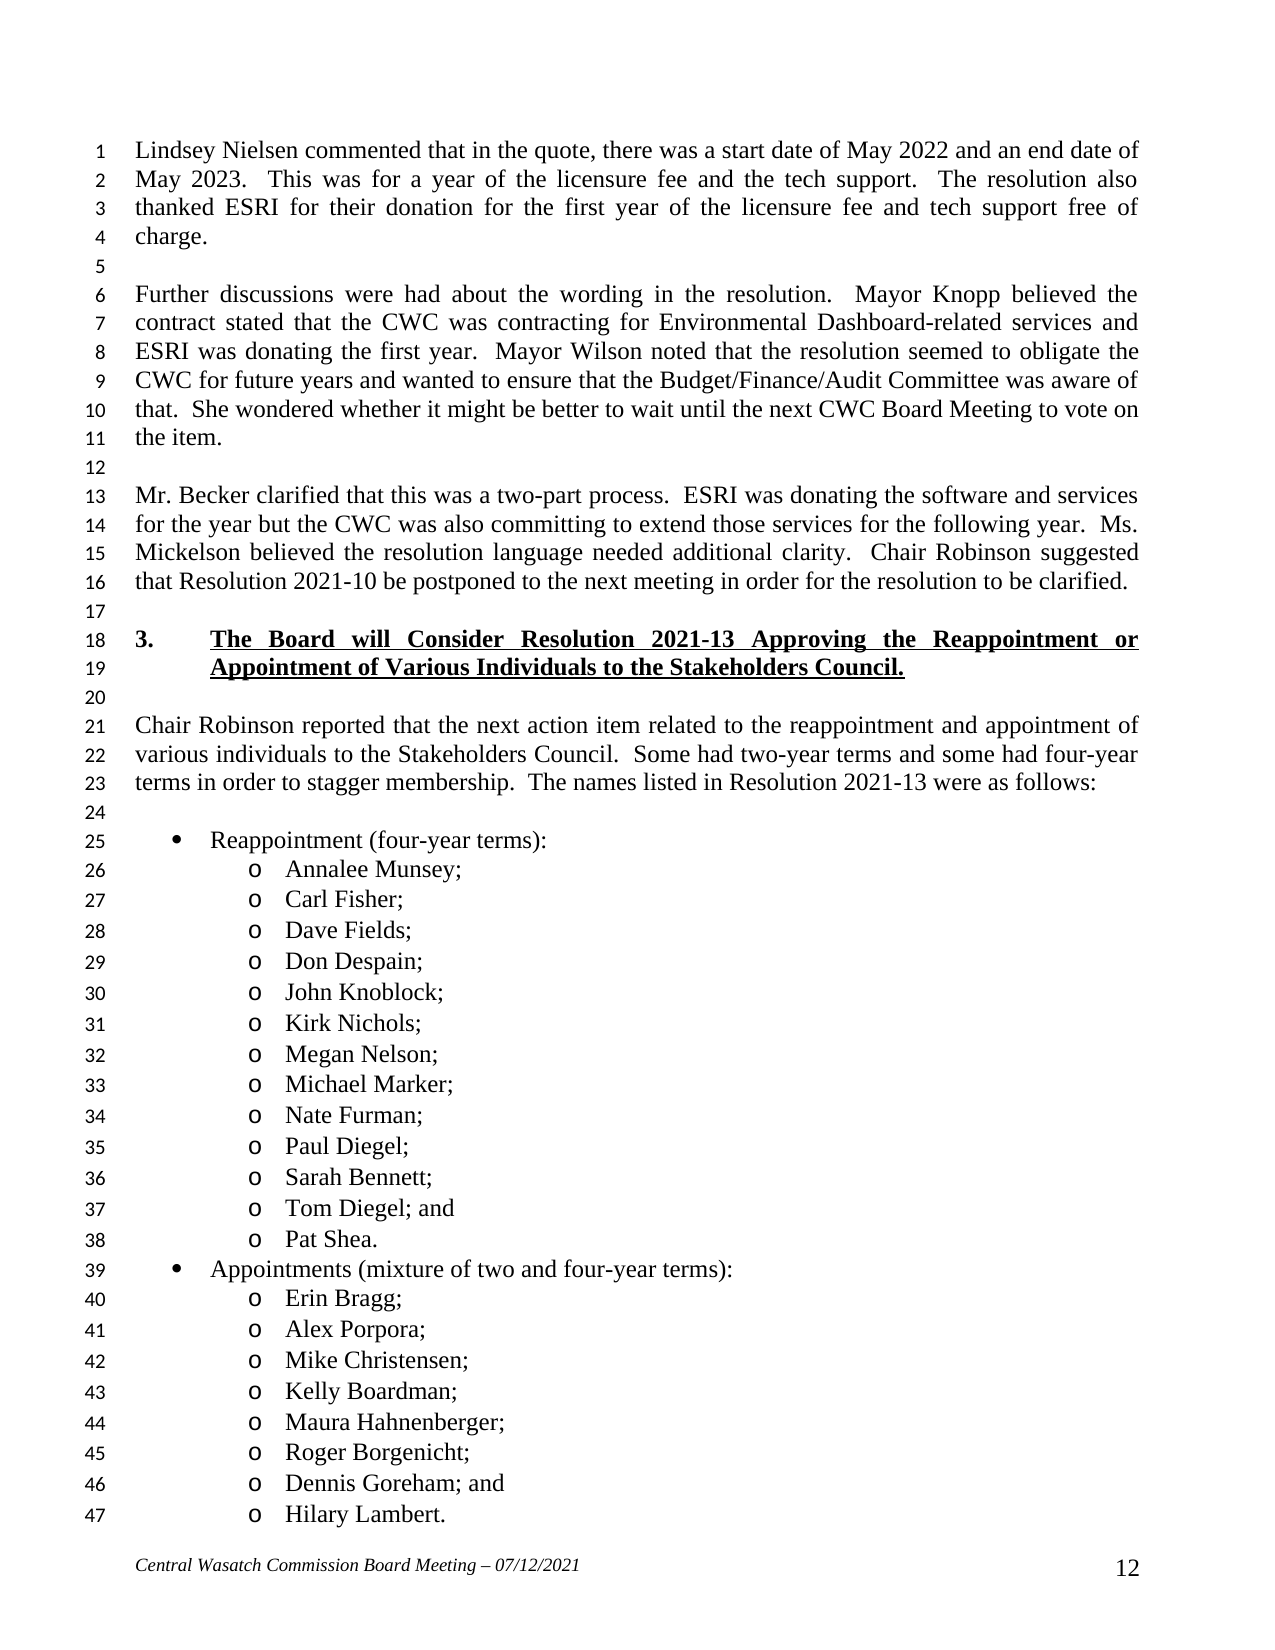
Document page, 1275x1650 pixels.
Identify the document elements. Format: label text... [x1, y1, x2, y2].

list Appointments (mixture of two and four-year terms): [172, 1254, 1140, 1283]
list Tom Diegel; and [247, 1193, 1140, 1224]
list Dave Fields; [247, 915, 1140, 946]
list Annalee Munsey; [247, 854, 1140, 884]
text Further discussions were had about the wording in the resolution. Mayor Knopp believed the contract stated that the CWC was contracting for Environmental Dashboard-related services and ESRI was donating the first year. Mayor Wilson noted that the resolution seemed to obligate the CWC for future years and wanted to ensure that the Budget/Finance/Audit Committee was aware of that. She wondered whether it might be better to wait until the next CWC Board Meeting to vote on the item. [135, 279, 1140, 451]
list Megan Nelson; [247, 1039, 1140, 1069]
list Sarah Bennett; [247, 1162, 1140, 1193]
text Mr. Becker clarified that this was a two-part process. ESRI was donating the software and services for the year but the CWC was also committing to extend those services for the following year. Ms. Mickelson believed the resolution language needed additional clarity. Chair Robinson suggested that Resolution 2021-10 be postponed to the next meeting in order for the resolution to be clarified. [135, 480, 1140, 595]
list John Knoblock; [247, 977, 1140, 1008]
list Carl Fisher; [247, 884, 1140, 915]
list Erin Bragg; [247, 1283, 1140, 1314]
list Pat Shea. [247, 1224, 1140, 1254]
list Maura Hahnenberger; [247, 1407, 1140, 1437]
list Reappointment (four-year terms): [172, 825, 1140, 854]
list Alex Porpora; [247, 1314, 1140, 1345]
list The Board will Consider Resolution 2021-13 Approving the Reappointment or Appointment of Various Individuals to the Stakeholders Council. [135, 624, 1140, 681]
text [135, 135, 1140, 250]
list Kelly Boardman; [247, 1376, 1140, 1407]
list Michael Marker; [247, 1069, 1140, 1100]
list Hilary Lambert. [247, 1499, 1140, 1530]
text Chair Robinson reported that the next action item related to the reappointment and appointment of various individuals to the Stakeholders Council. Some had two-year terms and some had four-year terms in order to stagger membership. The names listed in Resolution 2021-13 were as follows: [135, 710, 1140, 796]
list Mike Christensen; [247, 1345, 1140, 1376]
list Nate Furman; [247, 1100, 1140, 1131]
list Roger Borgenicht; [247, 1437, 1140, 1468]
list Kirk Nichols; [247, 1008, 1140, 1039]
list Paul Diegel; [247, 1131, 1140, 1162]
list Dennis Goreham; and [247, 1468, 1140, 1499]
list Don Despain; [247, 946, 1140, 977]
